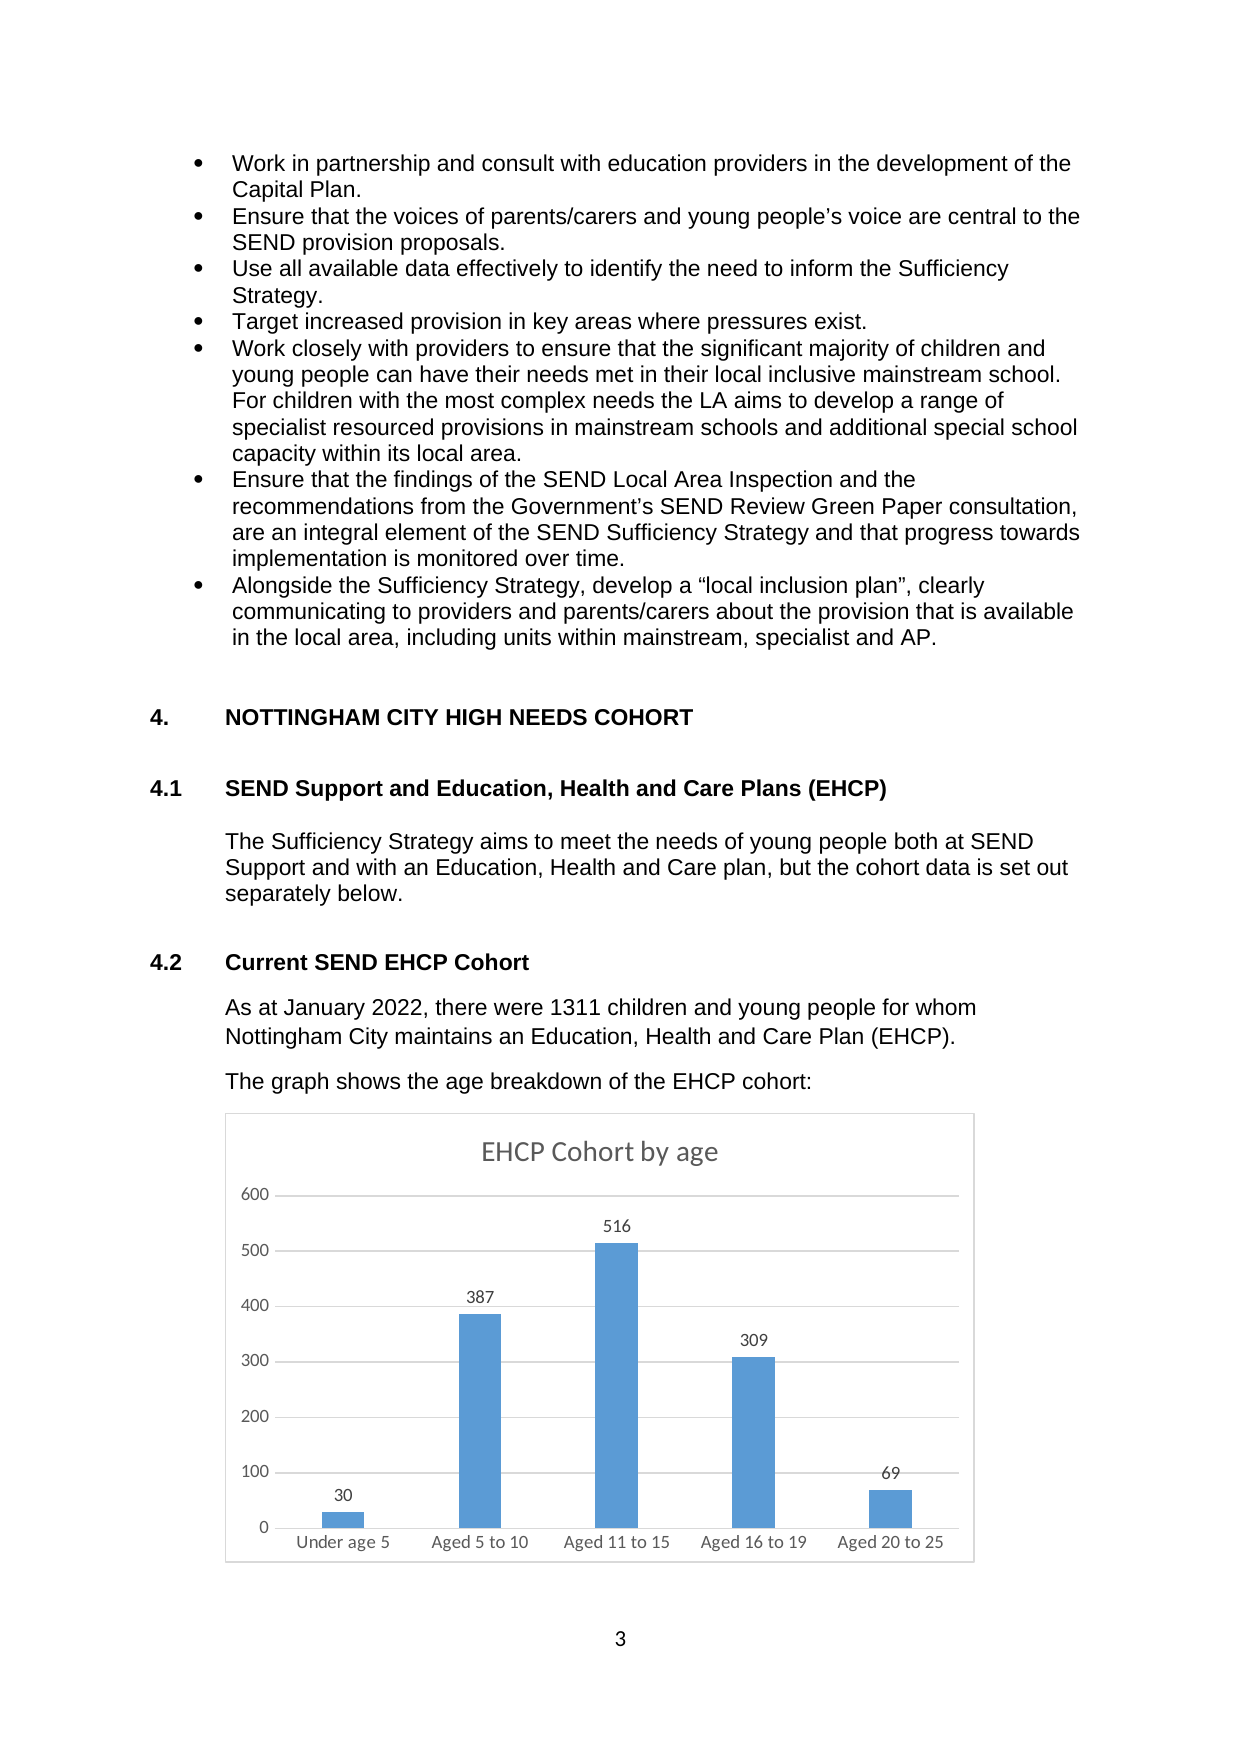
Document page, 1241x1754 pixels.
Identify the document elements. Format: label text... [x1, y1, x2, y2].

list Use all available data effectively to identify the need to inform the Sufficiency Strategy. [194, 255, 1090, 308]
list Work closely with providers to ensure that the significant majority of children and young people can have their needs met in their local inclusive mainstream school. For children with the most complex needs the LA aims to develop a range of specialist resourced provisions in mainstream schools and additional special school capacity within its local area. [194, 334, 1090, 466]
text 4. NOTTINGHAM CITY HIGH NEEDS COHORT [150, 703, 1090, 730]
text As at January 2022, there were 1311 children and young people for whom Nottingham City maintains an Education, Health and Care Plan (EHCP). [225, 994, 1090, 1049]
list Target increased provision in key areas where pressures exist. [194, 308, 1090, 334]
list Ensure that the findings of the SEND Local Area Inspection and the recommendations from the Government’s SEND Review Green Paper consultation, are an integral element of the SEND Sufficiency Strategy and that progress towards implementation is monitored over time. [194, 466, 1090, 572]
list Work in partnership and consult with education providers in the development of the Capital Plan. [194, 150, 1090, 203]
text 4.2 Current SEND EHCP Cohort [150, 949, 1090, 976]
list Ensure that the voices of parents/carers and young people’s voice are central to the SEND provision proposals. [194, 203, 1090, 255]
list Alongside the Sufficiency Strategy, develop a “local inclusion plan”, clearly communicating to providers and parents/carers about the provision that is available in the local area, including units within mainstream, specialist and AP. [194, 572, 1090, 651]
text The graph shows the age breakdown of the EHCP cohort: [225, 1068, 1090, 1094]
text 4.1 SEND Support and Education, Health and Care Plans (EHCP) [150, 775, 1090, 801]
text The Sufficiency Strategy aims to meet the needs of young people both at SEND Support and with an Education, Health and Care plan, but the cohort data is set out separately below. [225, 828, 1090, 907]
